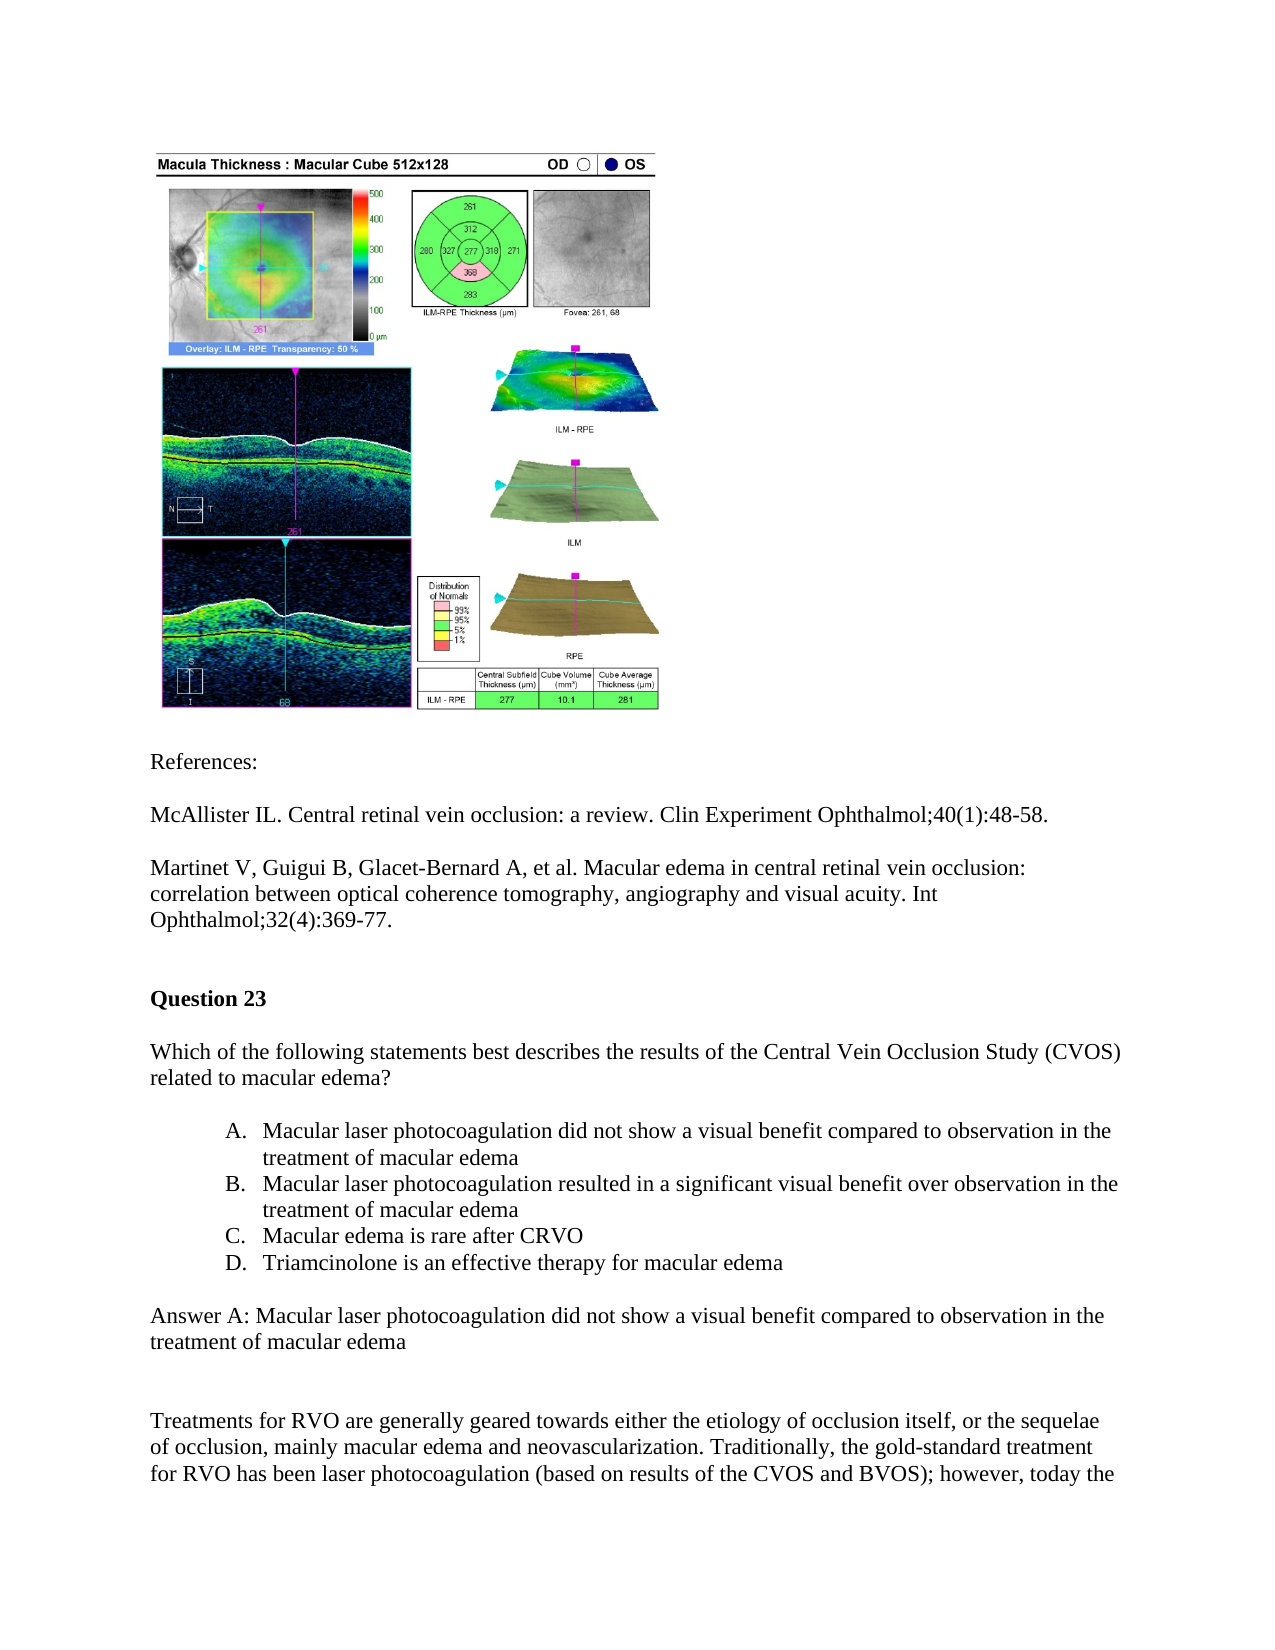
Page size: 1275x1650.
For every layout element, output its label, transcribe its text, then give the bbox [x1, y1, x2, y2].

text Question 23 [150, 985, 1125, 1012]
list Macular edema is rare after CRVO [225, 1223, 1125, 1249]
text McAllister IL. Central retinal vein occlusion: a review. Clin Experiment Ophthalmol;40(1):48-58. [150, 801, 1125, 827]
text Answer A: Macular laser photocoagulation did not show a visual benefit compared to observation in the treatment of macular edema [150, 1302, 1125, 1354]
list Macular laser photocoagulation resulted in a significant visual benefit over observation in the treatment of macular edema [225, 1170, 1125, 1223]
list Triamcinolone is an effective therapy for macular edema [225, 1249, 1125, 1275]
text References: [150, 748, 1125, 774]
text Martinet V, Guigui B, Glacet-Bernard A, et al. Macular edema in central retinal vein occlusion: correlation between optical coherence tomography, angiography and visual acuity. Int Ophthalmol;32(4):369-77. [150, 854, 1125, 933]
list Macular laser photocoagulation did not show a visual benefit compared to observation in the treatment of macular edema [225, 1117, 1125, 1170]
text Which of the following statements best describes the results of the Central Vein Occlusion Study (CVOS) related to macular edema? [150, 1038, 1125, 1091]
picture [150, 150, 671, 722]
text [150, 1407, 1125, 1486]
